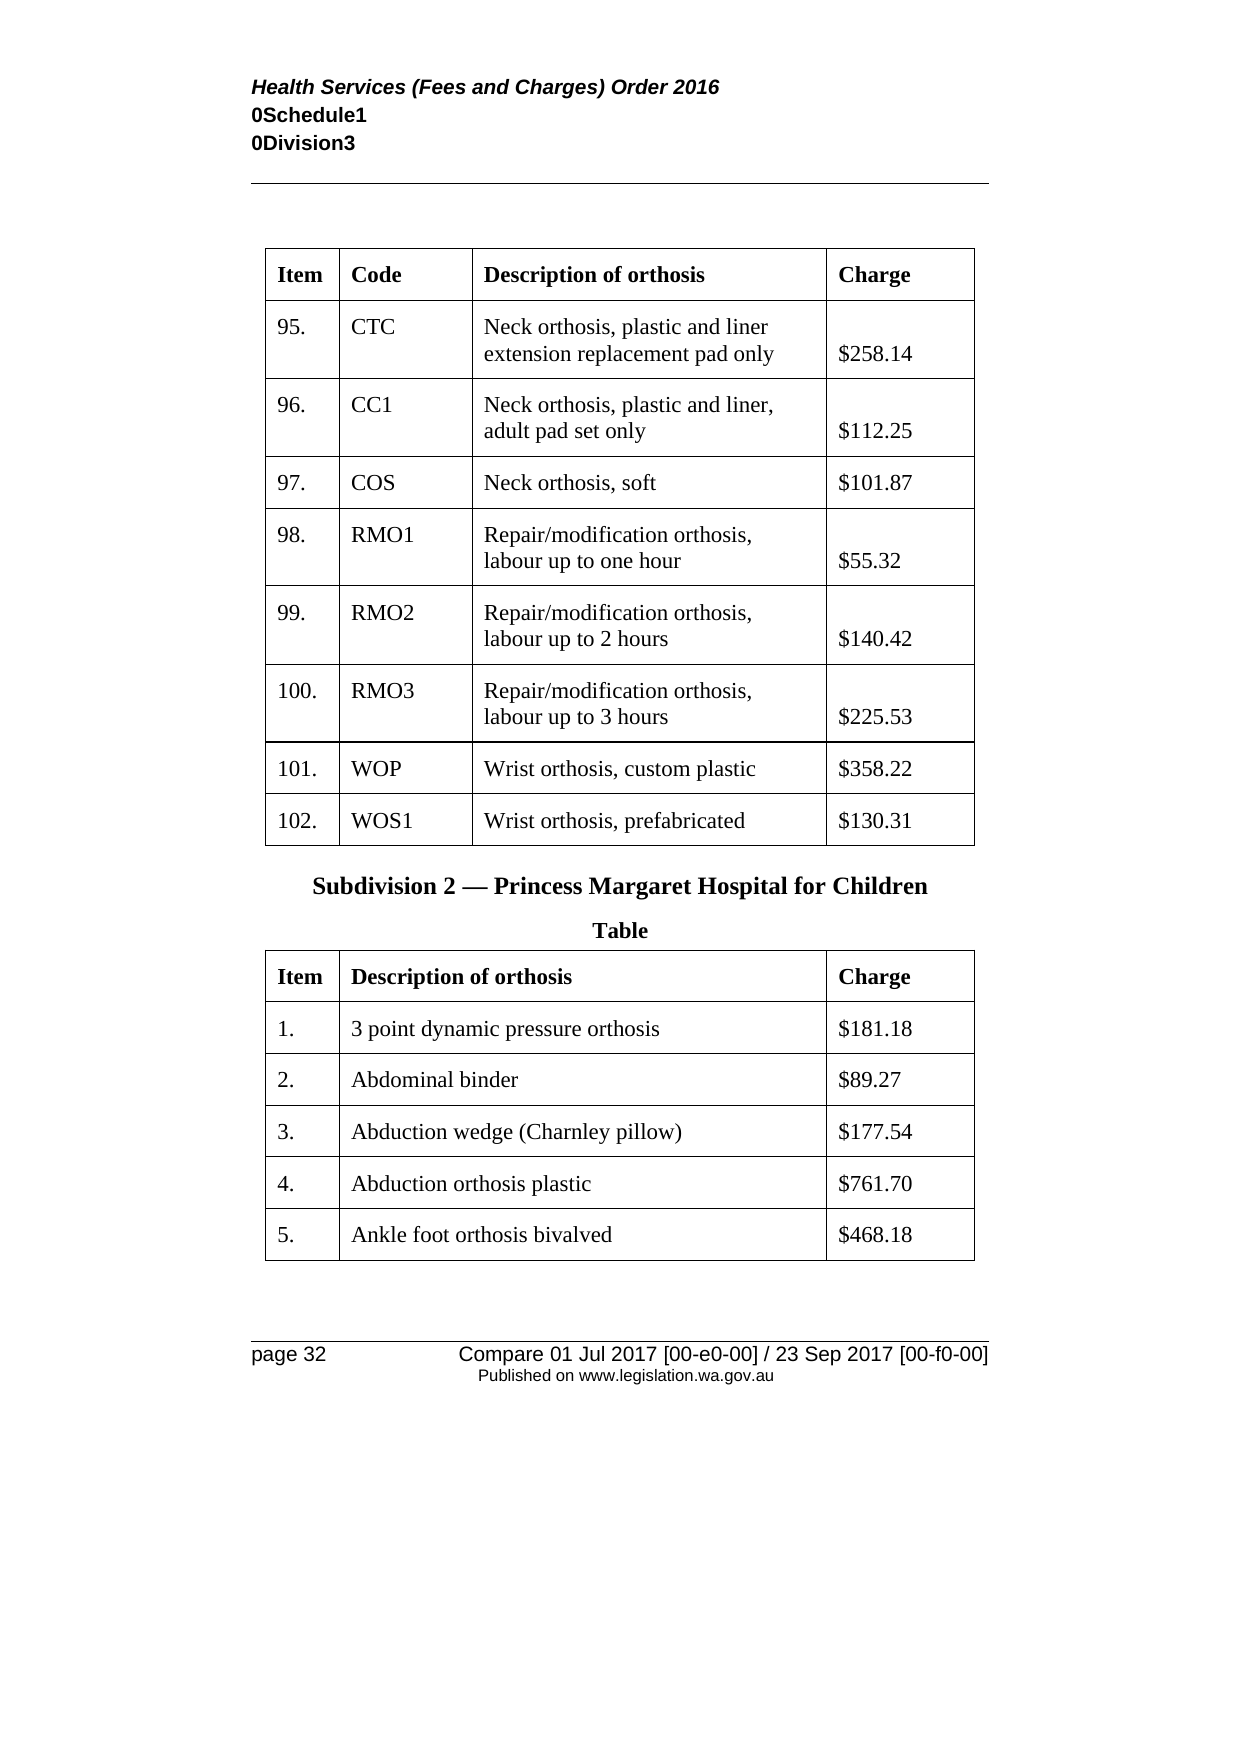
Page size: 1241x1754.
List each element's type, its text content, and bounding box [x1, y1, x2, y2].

table_cell $177.54 [827, 1106, 974, 1156]
subtitle Table [266, 916, 974, 943]
table_cell Abduction orthosis plastic [340, 1157, 826, 1208]
table_cell WOS1 [340, 794, 472, 845]
table_cell Repair/modification orthosis, labour up to one hour [473, 509, 826, 585]
table_header Description of orthosis [340, 951, 826, 1001]
table_cell 3. [266, 1106, 339, 1156]
table_cell $55.32 [827, 509, 974, 585]
table_cell 101. [266, 743, 339, 793]
table_cell 4. [266, 1157, 339, 1208]
table_cell 100. [266, 665, 339, 741]
table_header Charge [827, 951, 974, 1001]
table_cell 1. [266, 1002, 339, 1053]
table_cell COS [340, 457, 472, 507]
table_cell 95. [266, 301, 339, 378]
table_cell Repair/modification orthosis, labour up to 2 hours [473, 586, 826, 663]
table_cell 96. [266, 379, 339, 456]
table_cell 99. [266, 586, 339, 663]
table_cell $258.14 [827, 301, 974, 378]
table_header Code [340, 249, 472, 300]
subtitle Subdivision 2 — Princess Margaret Hospital for Children [251, 871, 989, 899]
table_header Item [266, 951, 339, 1001]
table_cell WOP [340, 743, 472, 793]
table_cell CC1 [340, 379, 472, 456]
table_cell 3 point dynamic pressure orthosis [340, 1002, 826, 1053]
table_cell 102. [266, 794, 339, 845]
table_cell 98. [266, 509, 339, 585]
table_cell Abduction wedge (Charnley pillow) [340, 1106, 826, 1156]
table_cell RMO3 [340, 665, 472, 741]
table_cell $140.42 [827, 586, 974, 663]
table_cell 5. [266, 1209, 339, 1259]
table_header Item [266, 249, 339, 300]
table_cell $761.70 [827, 1157, 974, 1208]
table_cell Repair/modification orthosis, labour up to 3 hours [473, 665, 826, 741]
table_cell Abdominal binder [340, 1054, 826, 1104]
table_cell CTC [340, 301, 472, 378]
table_cell $358.22 [827, 743, 974, 793]
table_cell $112.25 [827, 379, 974, 456]
table_cell $468.18 [827, 1209, 974, 1259]
table_cell $89.27 [827, 1054, 974, 1104]
table_cell $101.87 [827, 457, 974, 507]
table_cell RMO1 [340, 509, 472, 585]
table_cell Neck orthosis, soft [473, 457, 826, 507]
table_cell Wrist orthosis, prefabricated [473, 794, 826, 845]
table_cell $181.18 [827, 1002, 974, 1053]
table_cell Ankle foot orthosis bivalved [340, 1209, 826, 1259]
table_cell RMO2 [340, 586, 472, 663]
table_cell Wrist orthosis, custom plastic [473, 743, 826, 793]
table_header Description of orthosis [473, 249, 826, 300]
table_cell 97. [266, 457, 339, 507]
table_cell Neck orthosis, plastic and liner extension replacement pad only [473, 301, 826, 378]
table_cell $130.31 [827, 794, 974, 845]
table_cell $225.53 [827, 665, 974, 741]
table_cell Neck orthosis, plastic and liner, adult pad set only [473, 379, 826, 456]
table_header Charge [827, 249, 974, 300]
table_cell 2. [266, 1054, 339, 1104]
